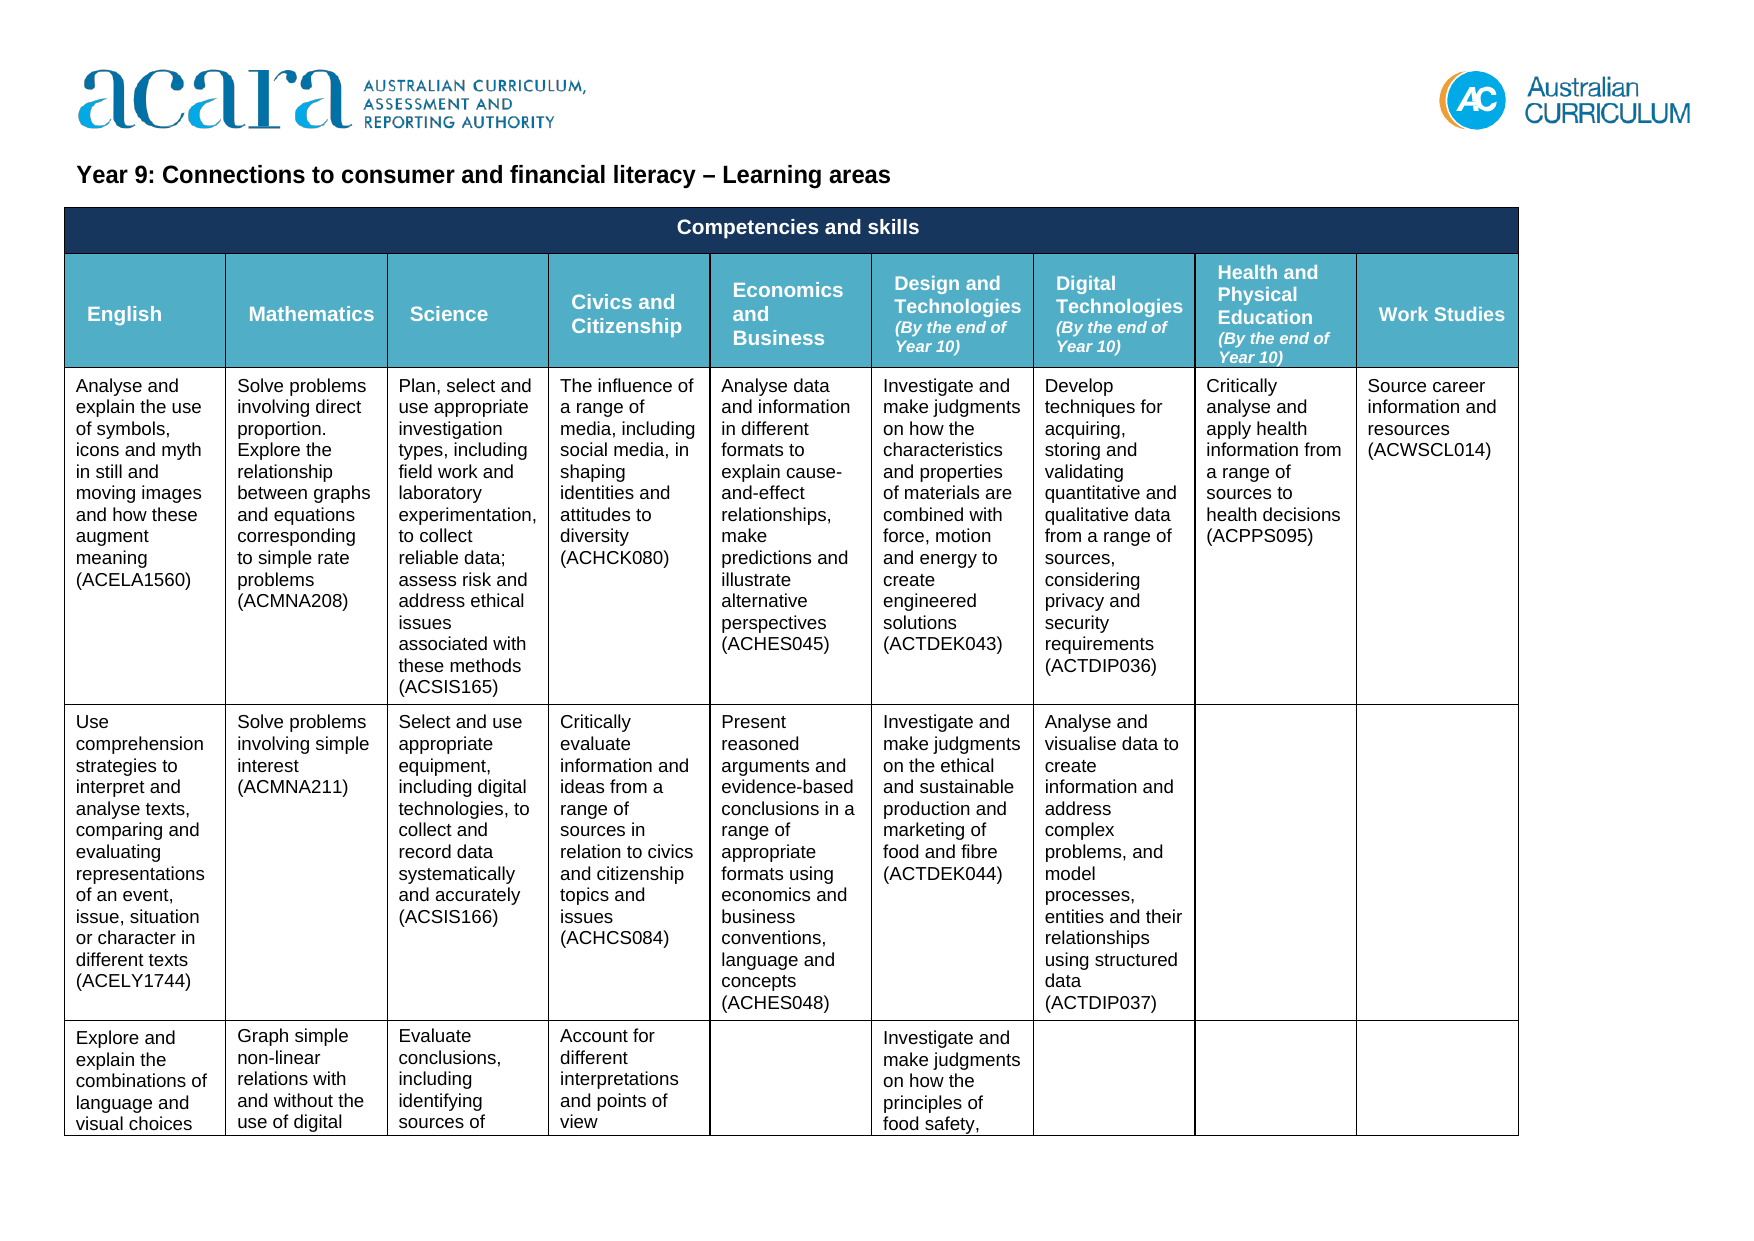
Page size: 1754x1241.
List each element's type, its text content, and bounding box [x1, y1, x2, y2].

table_header Competencies and skills [65, 208, 1518, 253]
table_cell Critically analyse and apply health information from a range of sources to health decisions (ACPPS095) [1196, 368, 1356, 704]
table_cell Digital Technologies (By the end of Year 10) [1034, 254, 1194, 367]
table_cell Account for different interpretations and points of view (ACHCS085) [549, 1021, 709, 1134]
table_cell Select and use appropriate equipment, including digital technologies, to collect and record data systematically and accurately (ACSIS166) [388, 705, 548, 1019]
table_cell [1196, 705, 1356, 1019]
table_cell [1357, 705, 1518, 1019]
table_cell [1034, 1021, 1194, 1134]
table_cell Analyse and explain the use of symbols, icons and myth in still and moving images and how these augment meaning (ACELA1560) [65, 368, 225, 704]
table_cell Plan, select and use appropriate investigation types, including field work and laboratory experimentation, to collect reliable data; assess risk and address ethical issues associated with these methods (ACSIS165) [388, 368, 548, 704]
picture [362, 78, 589, 129]
table_cell Solve problems involving direct proportion. Explore the relationship between graphs and equations corresponding to simple rate problems (ACMNA208) [226, 368, 387, 704]
table_cell Economics and Business [711, 254, 871, 367]
picture [1674, 113, 1678, 124]
picture [1566, 106, 1575, 111]
picture [1524, 76, 1692, 124]
table_cell Investigate and make judgments on how the characteristics and properties of materials are combined with force, motion and energy to create engineered solutions (ACTDEK043) [872, 368, 1033, 704]
picture [77, 68, 353, 129]
picture [1566, 115, 1575, 124]
table_cell [1357, 1021, 1518, 1134]
table_cell Use comprehension strategies to interpret and analyse texts, comparing and evaluating representations of an event, issue, situation or character in different texts (ACELY1744) [65, 705, 225, 1019]
table_cell Analyse data and information in different formats to explain cause-and-effect relationships, make predictions and illustrate alternative perspectives (ACHES045) [711, 368, 871, 704]
table_cell English [65, 254, 225, 367]
table_cell The influence of a range of media, including social media, in shaping identities and attitudes to diversity (ACHCK080) [549, 368, 709, 704]
table_cell Work Studies [1357, 254, 1518, 367]
table_cell Science [388, 254, 548, 367]
table_cell Civics and Citizenship [549, 254, 709, 367]
picture [1583, 106, 1591, 111]
table_cell Critically evaluate information and ideas from a range of sources in relation to civics and citizenship topics and issues (ACHCS084) [549, 705, 709, 1019]
table_cell Develop techniques for acquiring, storing and validating quantitative and qualitative data from a range of sources, considering privacy and security requirements (ACTDIP036) [1034, 368, 1194, 704]
table_cell [1196, 1021, 1356, 1134]
picture [1583, 115, 1592, 124]
table_cell Health and Physical Education (By the end of Year 10) [1196, 254, 1356, 367]
picture [1682, 110, 1687, 124]
table_cell [711, 1021, 871, 1134]
table_cell Mathematics [226, 254, 387, 367]
table_cell Investigate and make judgments on the ethical and sustainable production and marketing of food and fibre (ACTDEK044) [872, 705, 1033, 1019]
table_cell Solve problems involving simple interest (ACMNA211) [226, 705, 387, 1019]
table_cell Design and Technologies (By the end of Year 10) [872, 254, 1033, 367]
table_cell Source career information and resources (ACWSCL014) [1357, 368, 1518, 704]
table_cell Graph simple non-linear relations with and without the use of digital technologies and solve simple related equations (ACMNA296) [226, 1021, 387, 1134]
table_cell Analyse and visualise data to create information and address complex problems, and model processes, entities and their relationships using structured data (ACTDIP037) [1034, 705, 1194, 1019]
table_cell Present reasoned arguments and evidence-based conclusions in a range of appropriate formats using economics and business conventions, language and concepts (ACHES048) [711, 705, 871, 1019]
